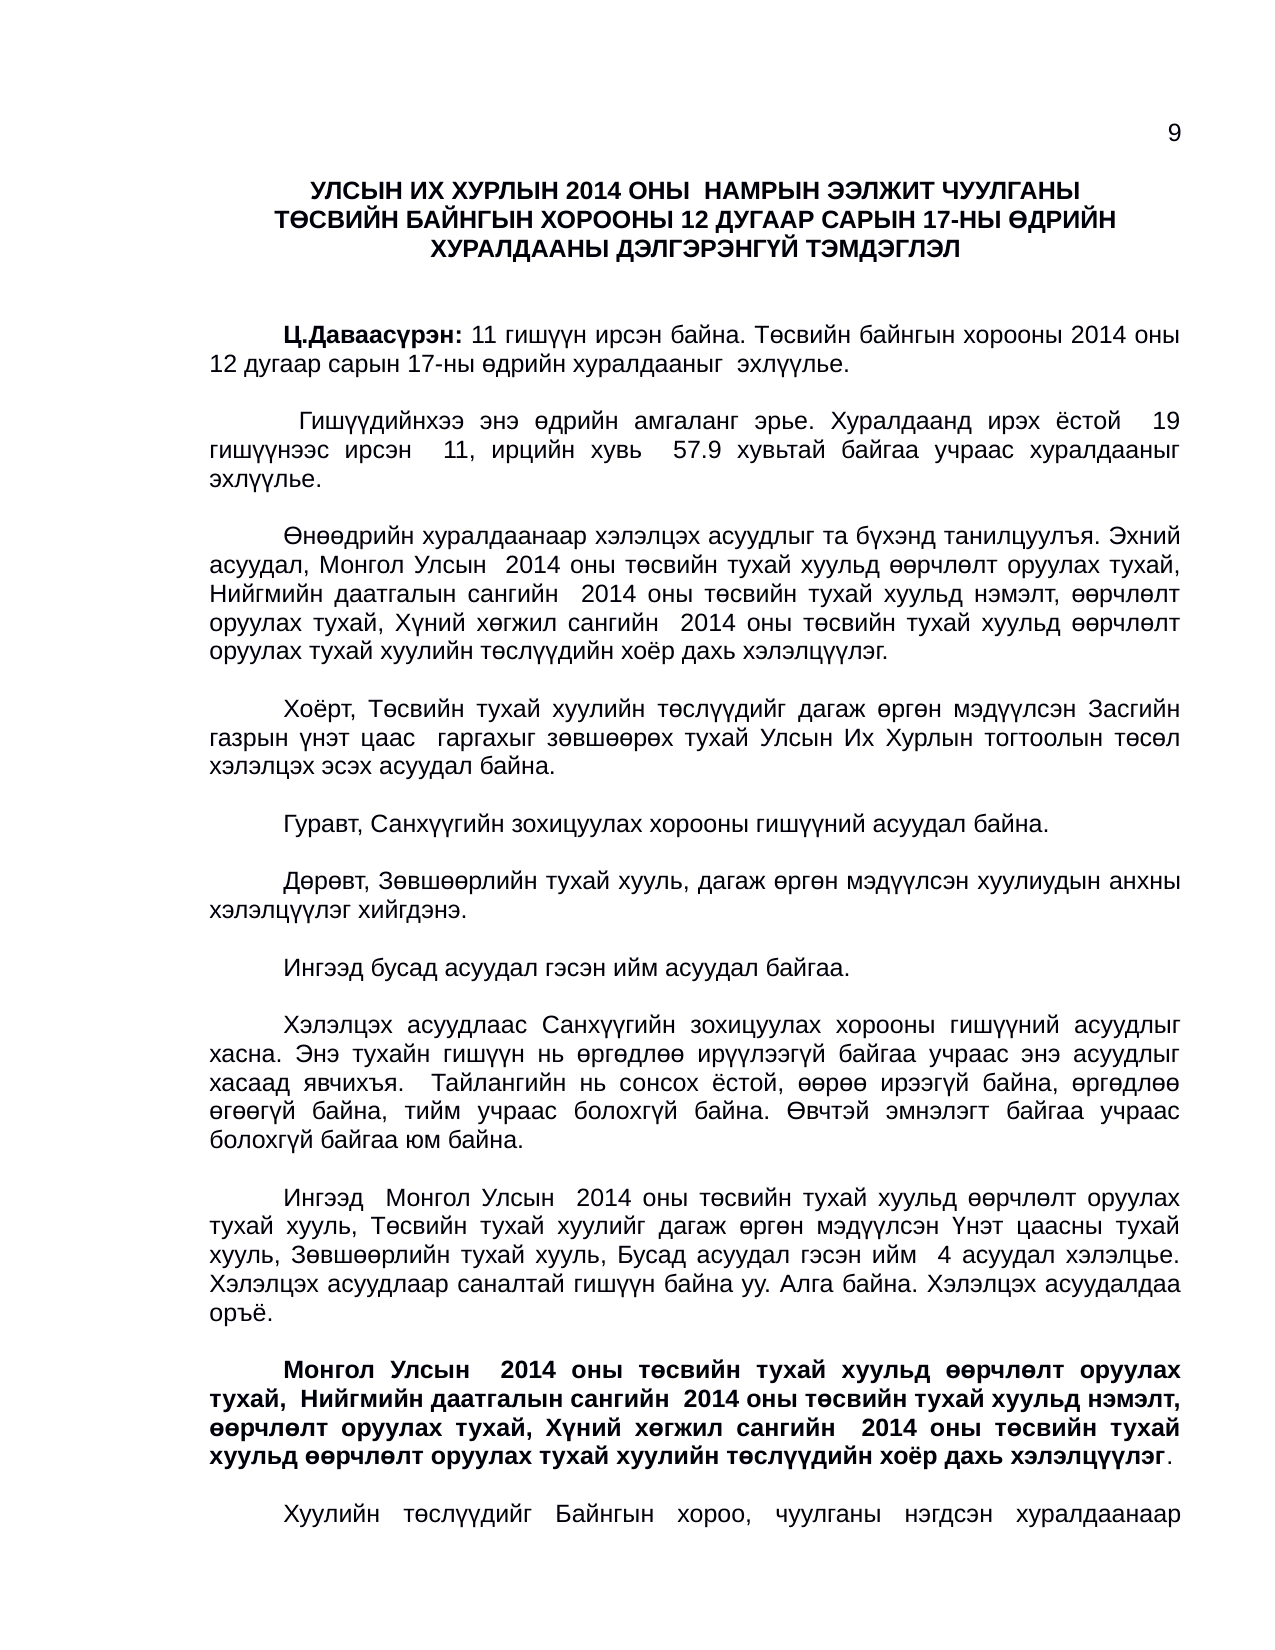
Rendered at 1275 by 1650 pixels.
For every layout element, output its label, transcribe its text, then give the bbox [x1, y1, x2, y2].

text Гишүүдийнхээ энэ өдрийн амгаланг эрье. Хуралдаанд ирэх ёстой 19 гишүүнээс ирсэн 11, ирцийн хувь 57.9 хувьтай байгаа учраас хуралдааныг эхлүүлье. [209, 406, 1182, 493]
text ТӨСВИЙН БАЙНГЫН ХОРООНЫ 12 ДУГААР САРЫН 17-НЫ ӨДРИЙН [209, 205, 1182, 234]
text Гуравт, Санхүүгийн зохицуулах хорооны гишүүний асуудал байна. [209, 809, 1182, 838]
text ХУРАЛДААНЫ ДЭЛГЭРЭНГҮЙ ТЭМДЭГЛЭЛ [209, 234, 1182, 263]
text Хоёрт, Төсвийн тухай хуулийн төслүүдийг дагаж өргөн мэдүүлсэн Засгийн газрын үнэт цаас гаргахыг зөвшөөрөх тухай Улсын Их Хурлын тогтоолын төсөл хэлэлцэх эсэх асуудал байна. [209, 694, 1182, 780]
text УЛСЫН ИХ ХУРЛЫН 2014 ОНЫ НАМРЫН ЭЭЛЖИТ ЧУУЛГАНЫ [209, 176, 1182, 205]
text Ингээд бусад асуудал гэсэн ийм асуудал байгаа. [209, 953, 1182, 981]
text Ингээд Монгол Улсын 2014 оны төсвийн тухай хуульд өөрчлөлт оруулах тухай хууль, Төсвийн тухай хуулийг дагаж өргөн мэдүүлсэн Үнэт цаасны тухай хууль, Зөвшөөрлийн тухай хууль, Бусад асуудал гэсэн ийм 4 асуудал хэлэлцье. Хэлэлцэх асуудлаар саналтай гишүүн байна уу. Алга байна. Хэлэлцэх асуудалдаа оръё. [209, 1183, 1182, 1326]
text Ц.Даваасүрэн: 11 гишүүн ирсэн байна. Төсвийн байнгын хорооны 2014 оны 12 дугаар сарын 17-ны өдрийн хуралдааныг эхлүүлье. [209, 320, 1182, 378]
text Монгол Улсын 2014 оны төсвийн тухай хуульд өөрчлөлт оруулах тухай, Нийгмийн даатгалын сангийн 2014 оны төсвийн тухай хуульд нэмэлт, өөрчлөлт оруулах тухай, Хүний хөгжил сангийн 2014 оны төсвийн тухай хуульд өөрчлөлт оруулах тухай хуулийн төслүүдийн хоёр дахь хэлэлцүүлэг. [209, 1355, 1182, 1470]
text Өнөөдрийн хуралдаанаар хэлэлцэх асуудлыг та бүхэнд танилцуулъя. Эхний асуудал, Монгол Улсын 2014 оны төсвийн тухай хуульд өөрчлөлт оруулах тухай, Нийгмийн даатгалын сангийн 2014 оны төсвийн тухай хуульд нэмэлт, өөрчлөлт оруулах тухай, Хүний хөгжил сангийн 2014 оны төсвийн тухай хуульд өөрчлөлт оруулах тухай хуулийн төслүүдийн хоёр дахь хэлэлцүүлэг. [209, 521, 1182, 665]
text Хэлэлцэх асуудлаас Санхүүгийн зохицуулах хорооны гишүүний асуудлыг хасна. Энэ тухайн гишүүн нь өргөдлөө ирүүлээгүй байгаа учраас энэ асуудлыг хасаад явчихъя. Тайлангийн нь сонсох ёстой, өөрөө ирээгүй байна, өргөдлөө өгөөгүй байна, тийм учраас болохгүй байна. Өвчтэй эмнэлэгт байгаа учраас болохгүй байгаа юм байна. [209, 1010, 1182, 1154]
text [209, 1499, 1182, 1528]
text Дөрөвт, Зөвшөөрлийн тухай хууль, дагаж өргөн мэдүүлсэн хуулиудын анхны хэлэлцүүлэг хийгдэнэ. [209, 866, 1182, 924]
